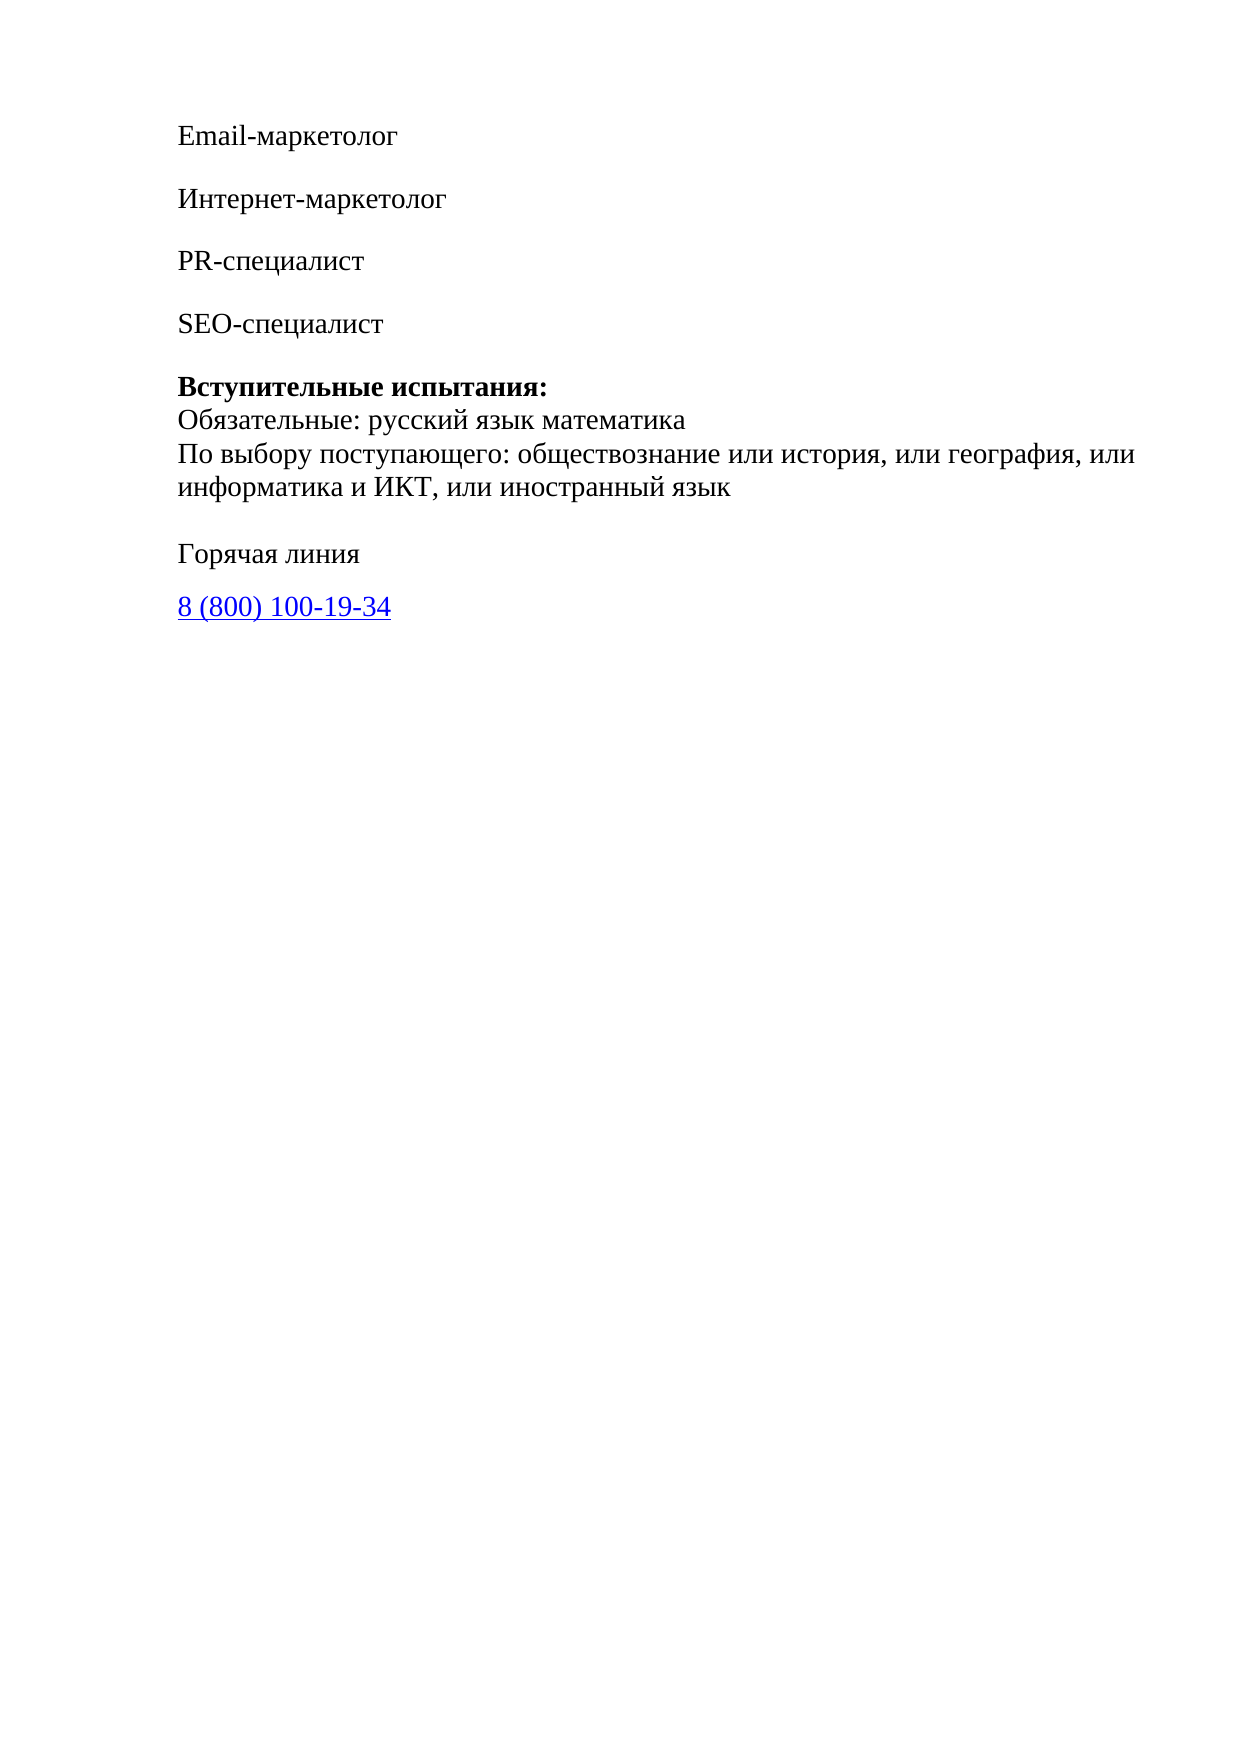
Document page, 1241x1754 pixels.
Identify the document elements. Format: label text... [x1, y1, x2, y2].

text SEO-специалист [177, 306, 1152, 340]
text Вступительные испытания: [177, 369, 1152, 402]
text Горячая линия [177, 537, 1152, 570]
text Обязательные: русский язык математика [177, 402, 1152, 436]
text По выбору поступающего: обществознание или история, или география, или информатика и ИКТ, или иностранный язык [177, 436, 1152, 503]
text Email-маркетолог [177, 118, 1152, 152]
text Интернет-маркетолог [177, 181, 1152, 214]
text PR-специалист [177, 243, 1152, 277]
text 8 (800) 100-19-34 [177, 589, 1152, 623]
